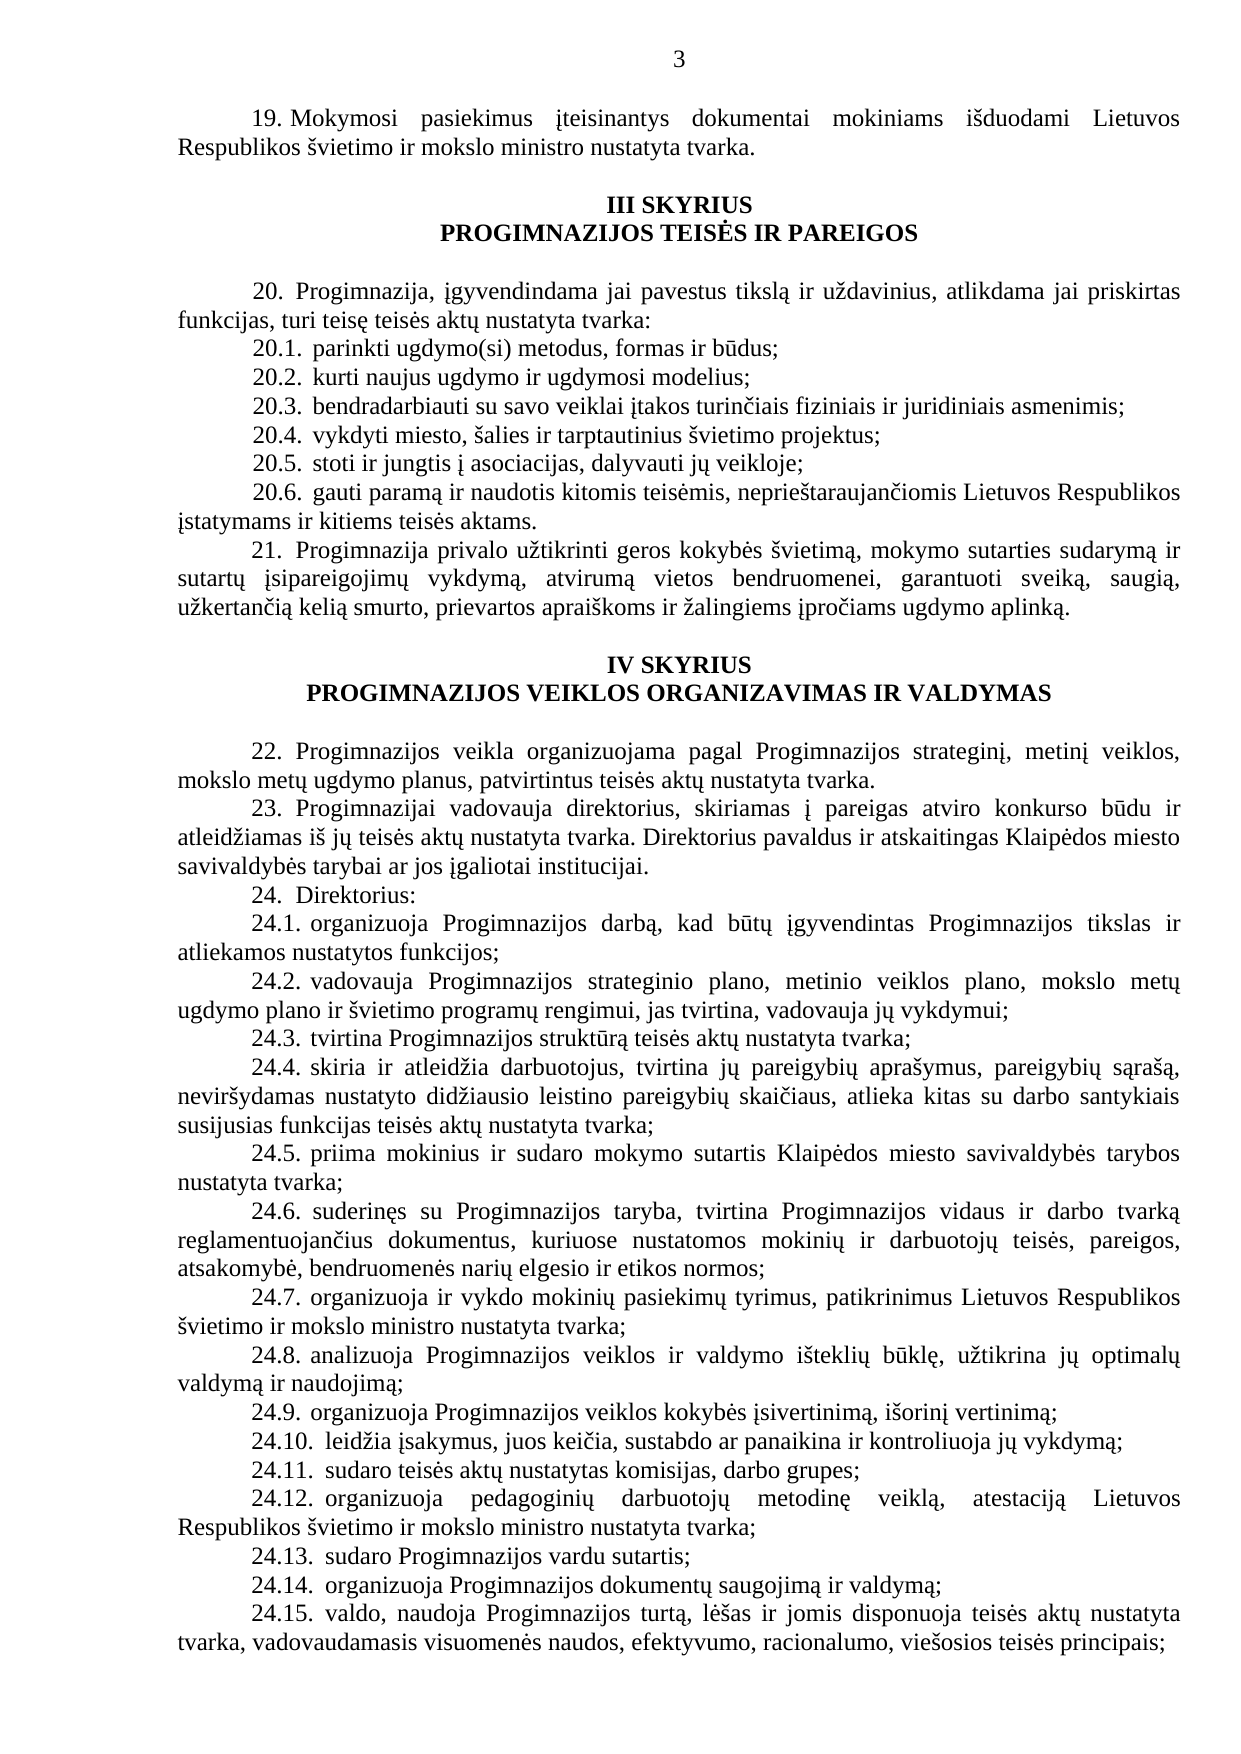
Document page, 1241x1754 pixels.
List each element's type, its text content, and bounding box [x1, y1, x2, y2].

text PROGIMNAZIJOS VEIKLOS ORGANIZAVIMAS IR VALDYMAS [177, 678, 1181, 707]
list III SKYRIUS [177, 190, 1181, 218]
list Progimnazijos veikla organizuojama pagal Progimnazijos strateginį, metinį veiklos, mokslo metų ugdymo planus, patvirtintus teisės aktų nustatyta tvarka. [177, 736, 1181, 793]
list analizuoja Progimnazijos veiklos ir valdymo išteklių būklę, užtikrina jų optimalų valdymą ir naudojimą; [177, 1340, 1181, 1397]
list organizuoja pedagoginių darbuotojų metodinę veiklą, atestaciją Lietuvos Respublikos švietimo ir mokslo ministro nustatyta tvarka; [177, 1483, 1181, 1541]
list sudaro Progimnazijos vardu sutartis; [177, 1541, 1181, 1570]
list vadovauja Progimnazijos strateginio plano, metinio veiklos plano, mokslo metų ugdymo plano ir švietimo programų rengimui, jas tvirtina, vadovauja jų vykdymui; [177, 966, 1181, 1023]
text PROGIMNAZIJOS TEISĖS IR PAREIGOS [177, 218, 1181, 247]
list leidžia įsakymus, juos keičia, sustabdo ar panaikina ir kontroliuoja jų vykdymą; [177, 1426, 1181, 1455]
list Progimnazija, įgyvendindama jai pavestus tikslą ir uždavinius, atlikdama jai priskirtas funkcijas, turi teisę teisės aktų nustatyta tvarka: [177, 276, 1181, 333]
list mokymosi pasiekimus įteisinantys dokumentai mokiniams išduodami Lietuvos Respublikos švietimo ir mokslo ministro nustatyta tvarka. [177, 103, 1181, 161]
list stoti ir jungtis į asociacijas, dalyvauti jų veikloje; [177, 448, 1181, 477]
list sudaro teisės aktų nustatytas komisijas, darbo grupes; [177, 1455, 1181, 1483]
text IV SKYRIUS [177, 650, 1181, 678]
list organizuoja ir vykdo mokinių pasiekimų tyrimus, patikrinimus Lietuvos Respublikos švietimo ir mokslo ministro nustatyta tvarka; [177, 1282, 1181, 1340]
list suderinęs su Progimnazijos taryba, tvirtina Progimnazijos vidaus ir darbo tvarką reglamentuojančius dokumentus, kuriuose nustatomos mokinių ir darbuotojų teisės, pareigos, atsakomybė, bendruomenės narių elgesio ir etikos normos; [177, 1196, 1181, 1282]
list parinkti ugdymo(si) metodus, formas ir būdus; [177, 333, 1181, 362]
list Direktorius: [177, 880, 1181, 908]
list organizuoja Progimnazijos veiklos kokybės įsivertinimą, išorinį vertinimą; [177, 1397, 1181, 1426]
list vykdyti miesto, šalies ir tarptautinius švietimo projektus; [177, 420, 1181, 448]
list valdo, naudoja Progimnazijos turtą, lėšas ir jomis disponuoja teisės aktų nustatyta tvarka, vadovaudamasis visuomenės naudos, efektyvumo, racionalumo, viešosios teisės principais; [177, 1598, 1181, 1656]
list organizuoja Progimnazijos dokumentų saugojimą ir valdymą; [177, 1570, 1181, 1598]
list tvirtina Progimnazijos struktūrą teisės aktų nustatyta tvarka; [177, 1023, 1181, 1052]
list skiria ir atleidžia darbuotojus, tvirtina jų pareigybių aprašymus, pareigybių sąrašą, neviršydamas nustatyto didžiausio leistino pareigybių skaičiaus, atlieka kitas su darbo santykiais susijusias funkcijas teisės aktų nustatyta tvarka; [177, 1052, 1181, 1138]
list kurti naujus ugdymo ir ugdymosi modelius; [177, 362, 1181, 391]
list priima mokinius ir sudaro mokymo sutartis Klaipėdos miesto savivaldybės tarybos nustatyta tvarka; [177, 1138, 1181, 1196]
list bendradarbiauti su savo veiklai įtakos turinčiais fiziniais ir juridiniais asmenimis; [177, 391, 1181, 420]
list organizuoja Progimnazijos darbą, kad būtų įgyvendintas Progimnazijos tikslas ir atliekamos nustatytos funkcijos; [177, 908, 1181, 966]
list gauti paramą ir naudotis kitomis teisėmis, neprieštaraujančiomis Lietuvos Respublikos įstatymams ir kitiems teisės aktams. [177, 477, 1181, 535]
list Progimnazijai vadovauja direktorius, skiriamas į pareigas atviro konkurso būdu ir atleidžiamas iš jų teisės aktų nustatyta tvarka. Direktorius pavaldus ir atskaitingas Klaipėdos miesto savivaldybės tarybai ar jos įgaliotai institucijai. [177, 793, 1181, 880]
list Progimnazija privalo užtikrinti geros kokybės švietimą, mokymo sutarties sudarymą ir sutartų įsipareigojimų vykdymą, atvirumą vietos bendruomenei, garantuoti sveiką, saugią, užkertančią kelią smurto, prievartos apraiškoms ir žalingiems įpročiams ugdymo aplinką. [177, 535, 1181, 621]
